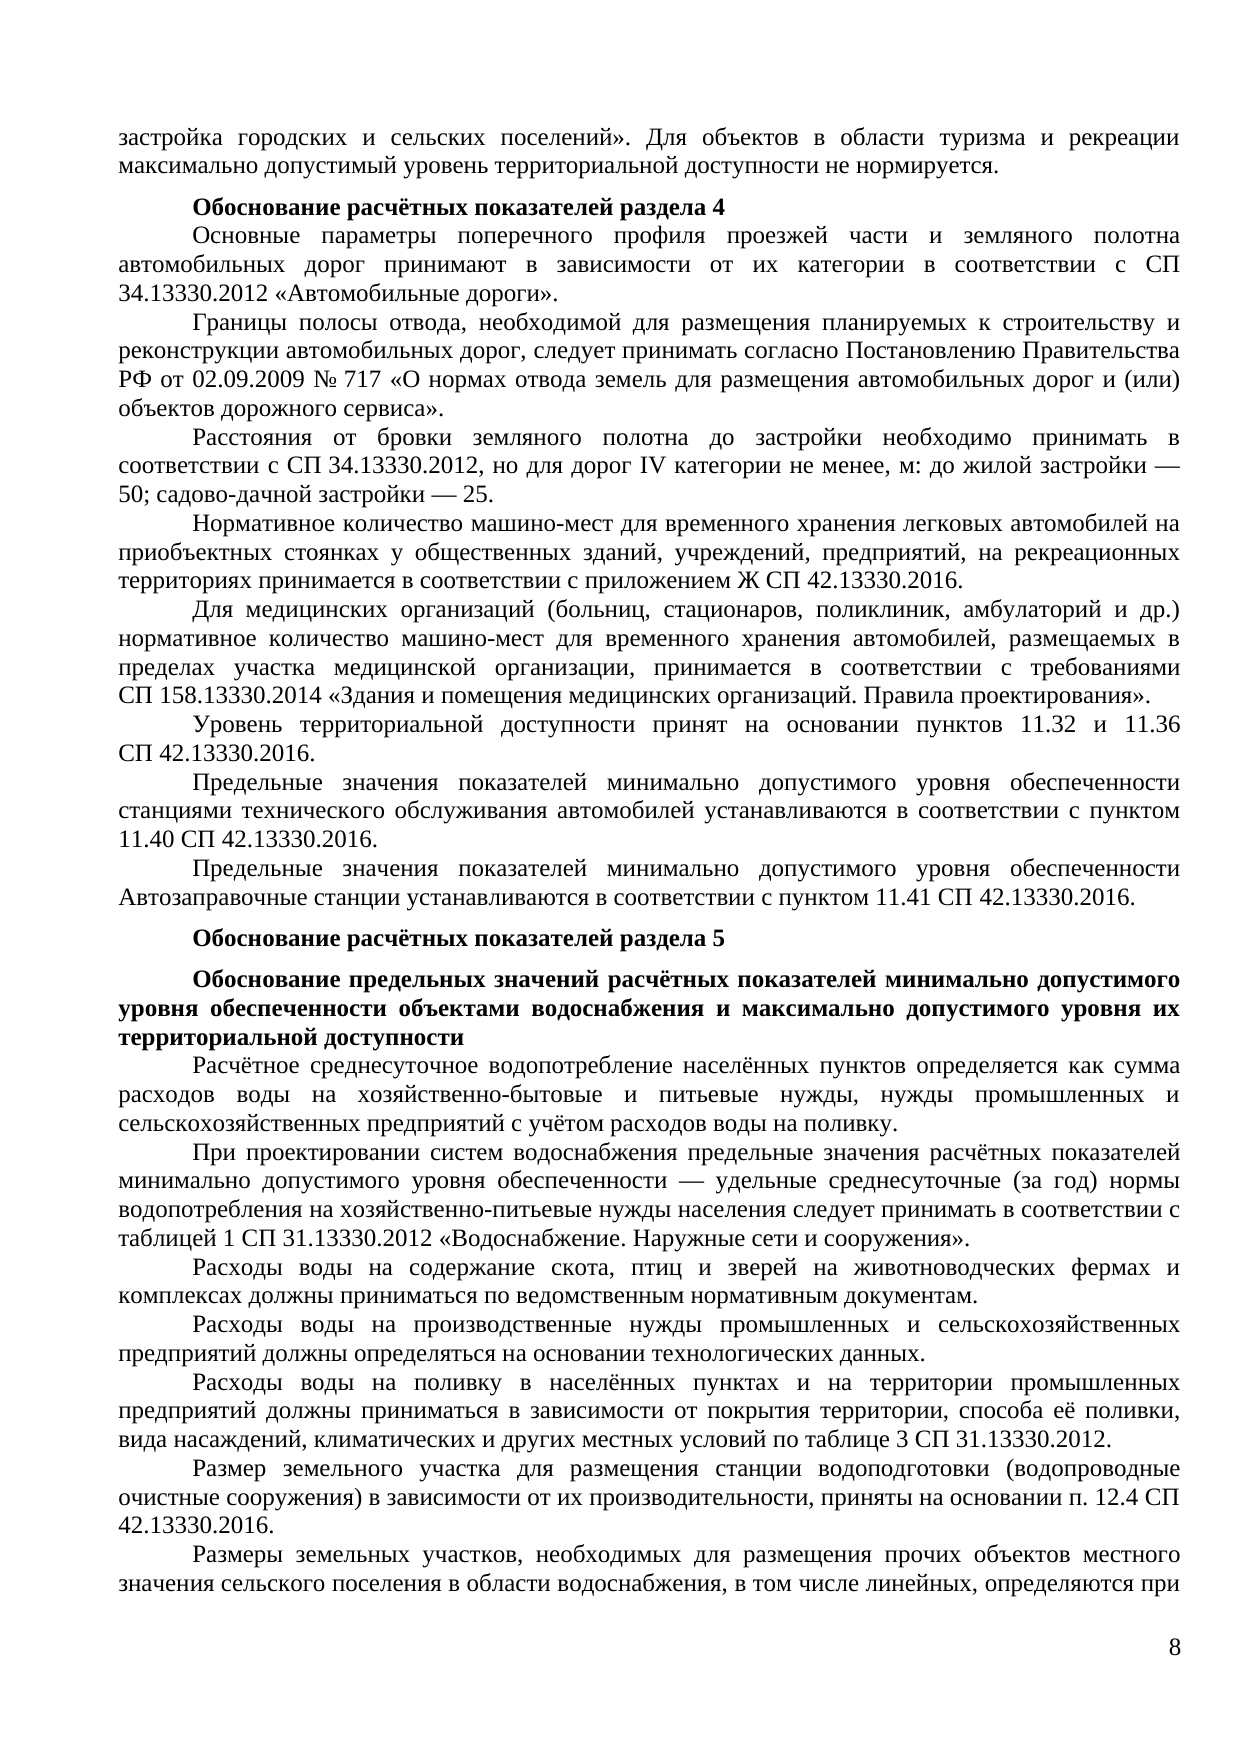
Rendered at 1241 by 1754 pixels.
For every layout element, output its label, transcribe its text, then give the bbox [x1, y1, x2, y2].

text Границы полосы отвода, необходимой для размещения планируемых к строительству и реконструкции автомобильных дорог, следует принимать согласно Постановлению Правительства РФ от 02.09.2009 № 717 «О нормах отвода земель для размещения автомобильных дорог и (или) объектов дорожного сервиса». [118, 307, 1181, 422]
text Уровень территориальной доступности принят на основании пунктов 11.32 и 11.36 СП 42.13330.2016. [118, 709, 1181, 767]
text Предельные значения показателей минимально допустимого уровня обеспеченности станциями технического обслуживания автомобилей устанавливаются в соответствии с пунктом 11.40 СП 42.13330.2016. [118, 767, 1181, 853]
text Предельные значения показателей минимально допустимого уровня обеспеченности Автозаправочные станции устанавливаются в соответствии с пунктом 11.41 СП 42.13330.2016. [118, 853, 1181, 911]
text Расстояния от бровки земляного полотна до застройки необходимо принимать в соответствии с СП 34.13330.2012, но для дорог IV категории не менее, м: до жилой застройки — 50; садово-дачной застройки — 25. [118, 422, 1181, 508]
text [118, 122, 1181, 179]
text Обоснование расчётных показателей раздела 4 [118, 192, 1181, 221]
text Расходы воды на содержание скота, птиц и зверей на животноводческих фермах и комплексах должны приниматься по ведомственным нормативным документам. [118, 1252, 1181, 1309]
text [118, 1539, 1181, 1597]
text Расходы воды на поливку в населённых пунктах и на территории промышленных предприятий должны приниматься в зависимости от покрытия территории, способа её поливки, вида насаждений, климатических и других местных условий по таблице 3 СП 31.13330.2012. [118, 1367, 1181, 1453]
text Размер земельного участка для размещения станции водоподготовки (водопроводные очистные сооружения) в зависимости от их производительности, приняты на основании п. 12.4 СП 42.13330.2016. [118, 1453, 1181, 1539]
text Обоснование расчётных показателей раздела 5 [118, 923, 1181, 952]
text При проектировании систем водоснабжения предельные значения расчётных показателей минимально допустимого уровня обеспеченности — удельные среднесуточные (за год) нормы водопотребления на хозяйственно-питьевые нужды населения следует принимать в соответствии с таблицей 1 СП 31.13330.2012 «Водоснабжение. Наружные сети и сооружения». [118, 1137, 1181, 1252]
text Расчётное среднесуточное водопотребление населённых пунктов определяется как сумма расходов воды на хозяйственно-бытовые и питьевые нужды, нужды промышленных и сельскохозяйственных предприятий с учётом расходов воды на поливку. [118, 1051, 1181, 1137]
text Расходы воды на производственные нужды промышленных и сельскохозяйственных предприятий должны определяться на основании технологических данных. [118, 1309, 1181, 1367]
text Основные параметры поперечного профиля проезжей части и земляного полотна автомобильных дорог принимают в зависимости от их категории в соответствии с СП 34.13330.2012 «Автомобильные дороги». [118, 221, 1181, 307]
text Нормативное количество машино-мест для временного хранения легковых автомобилей на приобъектных стоянках у общественных зданий, учреждений, предприятий, на рекреационных территориях принимается в соответствии с приложением Ж СП 42.13330.2016. [118, 508, 1181, 594]
text Обоснование предельных значений расчётных показателей минимально допустимого уровня обеспеченности объектами водоснабжения и максимально допустимого уровня их территориальной доступности [118, 964, 1181, 1051]
text Для медицинских организаций (больниц, стационаров, поликлиник, амбулаторий и др.) нормативное количество машино-мест для временного хранения автомобилей, размещаемых в пределах участка медицинской организации, принимается в соответствии с требованиями СП 158.13330.2014 «Здания и помещения медицинских организаций. Правила проектирования». [118, 594, 1181, 709]
